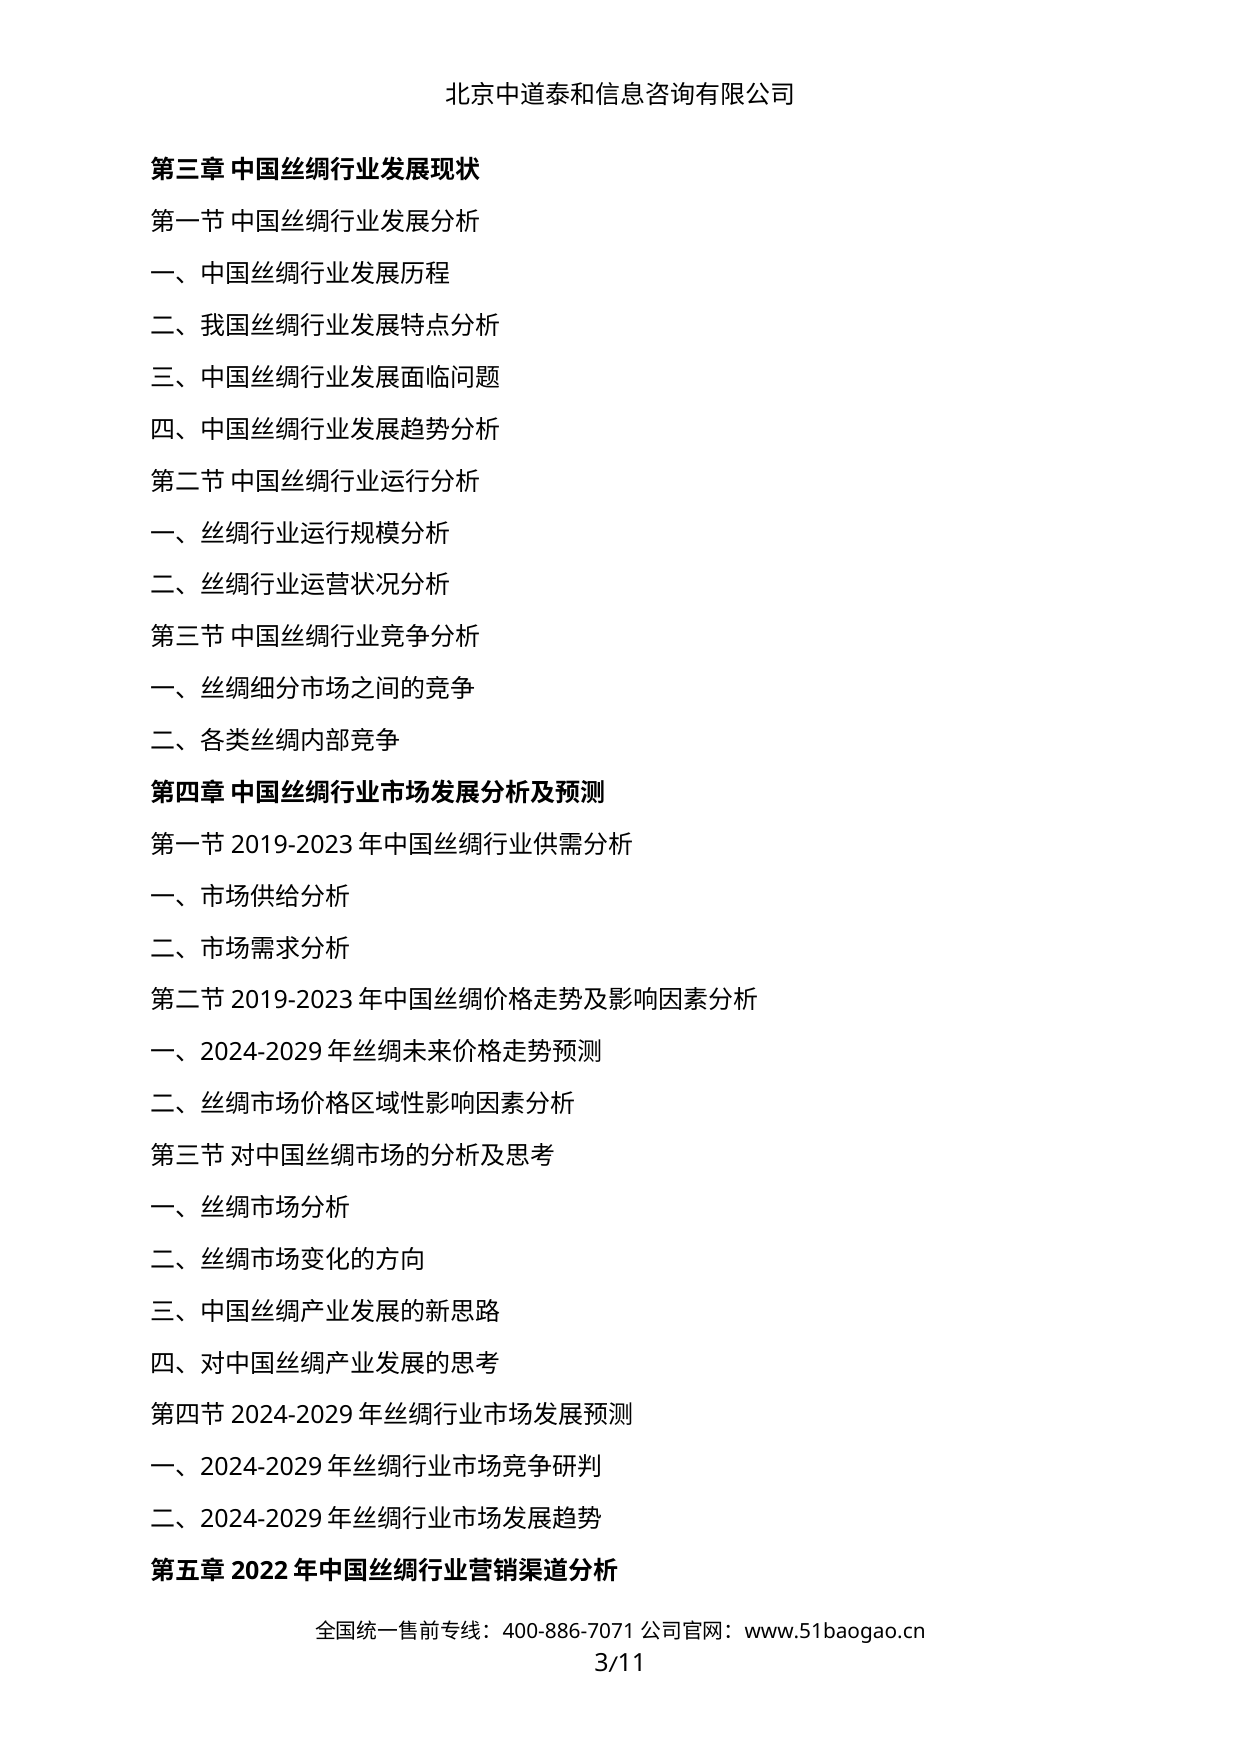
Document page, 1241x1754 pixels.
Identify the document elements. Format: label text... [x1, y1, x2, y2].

text 二、丝绸行业运营状况分析 [150, 565, 1090, 601]
text 第五章 2022年中国丝绸行业营销渠道分析 [150, 1551, 1090, 1587]
text 第一节 2019-2023年中国丝绸行业供需分析 [150, 824, 1090, 861]
text 三、中国丝绸产业发展的新思路 [150, 1291, 1090, 1327]
text 一、2024-2029年丝绸未来价格走势预测 [150, 1032, 1090, 1068]
text 二、2024-2029年丝绸行业市场发展趋势 [150, 1499, 1090, 1535]
text 二、市场需求分析 [150, 928, 1090, 964]
text 第二节 2019-2023年中国丝绸价格走势及影响因素分析 [150, 980, 1090, 1016]
text 第四节 2024-2029年丝绸行业市场发展预测 [150, 1395, 1090, 1431]
text 三、中国丝绸行业发展面临问题 [150, 357, 1090, 394]
text 第三章 中国丝绸行业发展现状 [150, 150, 1090, 186]
text 二、丝绸市场价格区域性影响因素分析 [150, 1084, 1090, 1120]
text 二、丝绸市场变化的方向 [150, 1239, 1090, 1276]
text 二、我国丝绸行业发展特点分析 [150, 306, 1090, 342]
text 第四章 中国丝绸行业市场发展分析及预测 [150, 772, 1090, 809]
text 一、丝绸市场分析 [150, 1187, 1090, 1224]
text 第三节 中国丝绸行业竞争分析 [150, 617, 1090, 653]
text 一、中国丝绸行业发展历程 [150, 254, 1090, 290]
text 一、市场供给分析 [150, 876, 1090, 912]
text 第二节 中国丝绸行业运行分析 [150, 461, 1090, 497]
text 一、丝绸细分市场之间的竞争 [150, 669, 1090, 705]
text 一、丝绸行业运行规模分析 [150, 513, 1090, 549]
text 第一节 中国丝绸行业发展分析 [150, 202, 1090, 238]
text 一、2024-2029年丝绸行业市场竞争研判 [150, 1447, 1090, 1483]
text 四、中国丝绸行业发展趋势分析 [150, 409, 1090, 446]
text 第三节 对中国丝绸市场的分析及思考 [150, 1136, 1090, 1172]
text 四、对中国丝绸产业发展的思考 [150, 1343, 1090, 1379]
text 二、各类丝绸内部竞争 [150, 721, 1090, 757]
